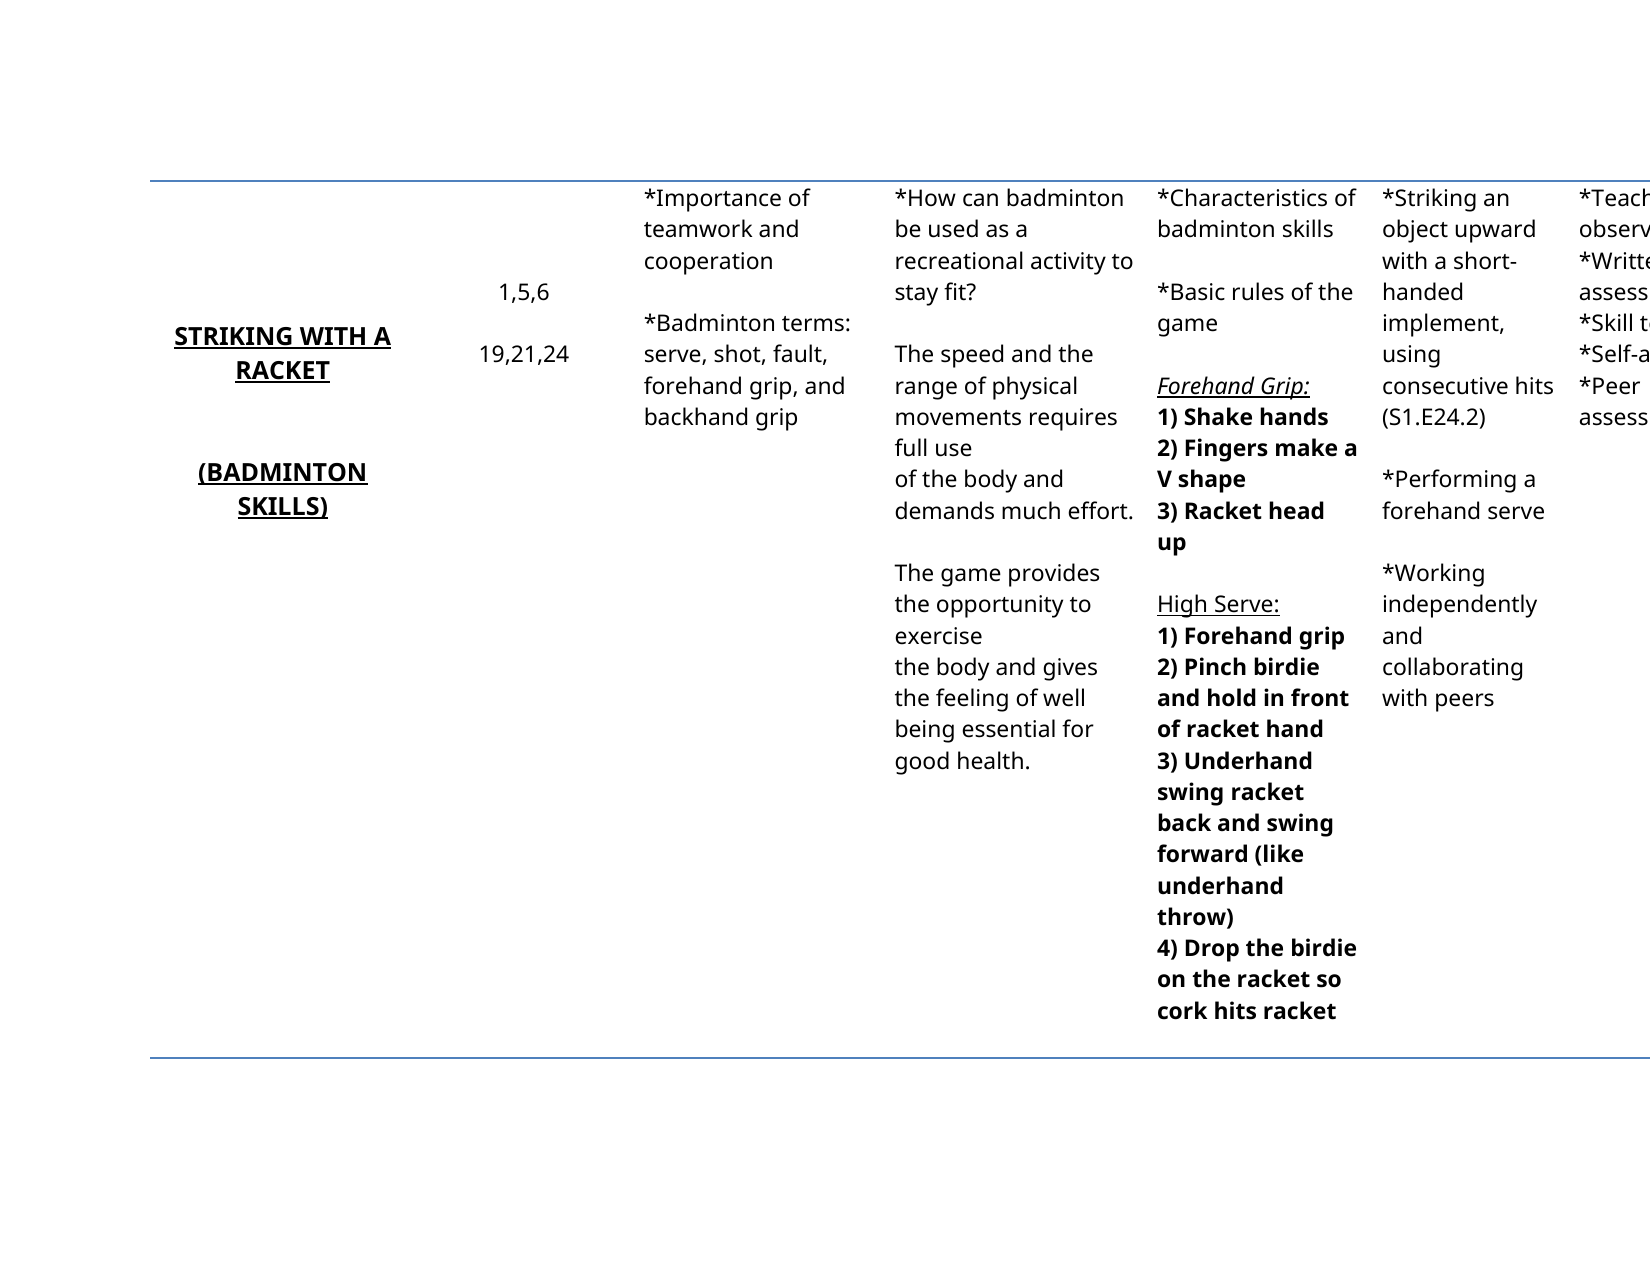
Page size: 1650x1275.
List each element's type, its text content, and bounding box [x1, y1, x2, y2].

table_header 1,5,6 19,21,24 [415, 182, 632, 1057]
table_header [1146, 182, 1371, 1057]
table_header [632, 182, 883, 1057]
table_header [150, 182, 415, 1057]
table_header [1371, 182, 1567, 1057]
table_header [1568, 182, 1650, 1057]
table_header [883, 182, 1146, 1057]
